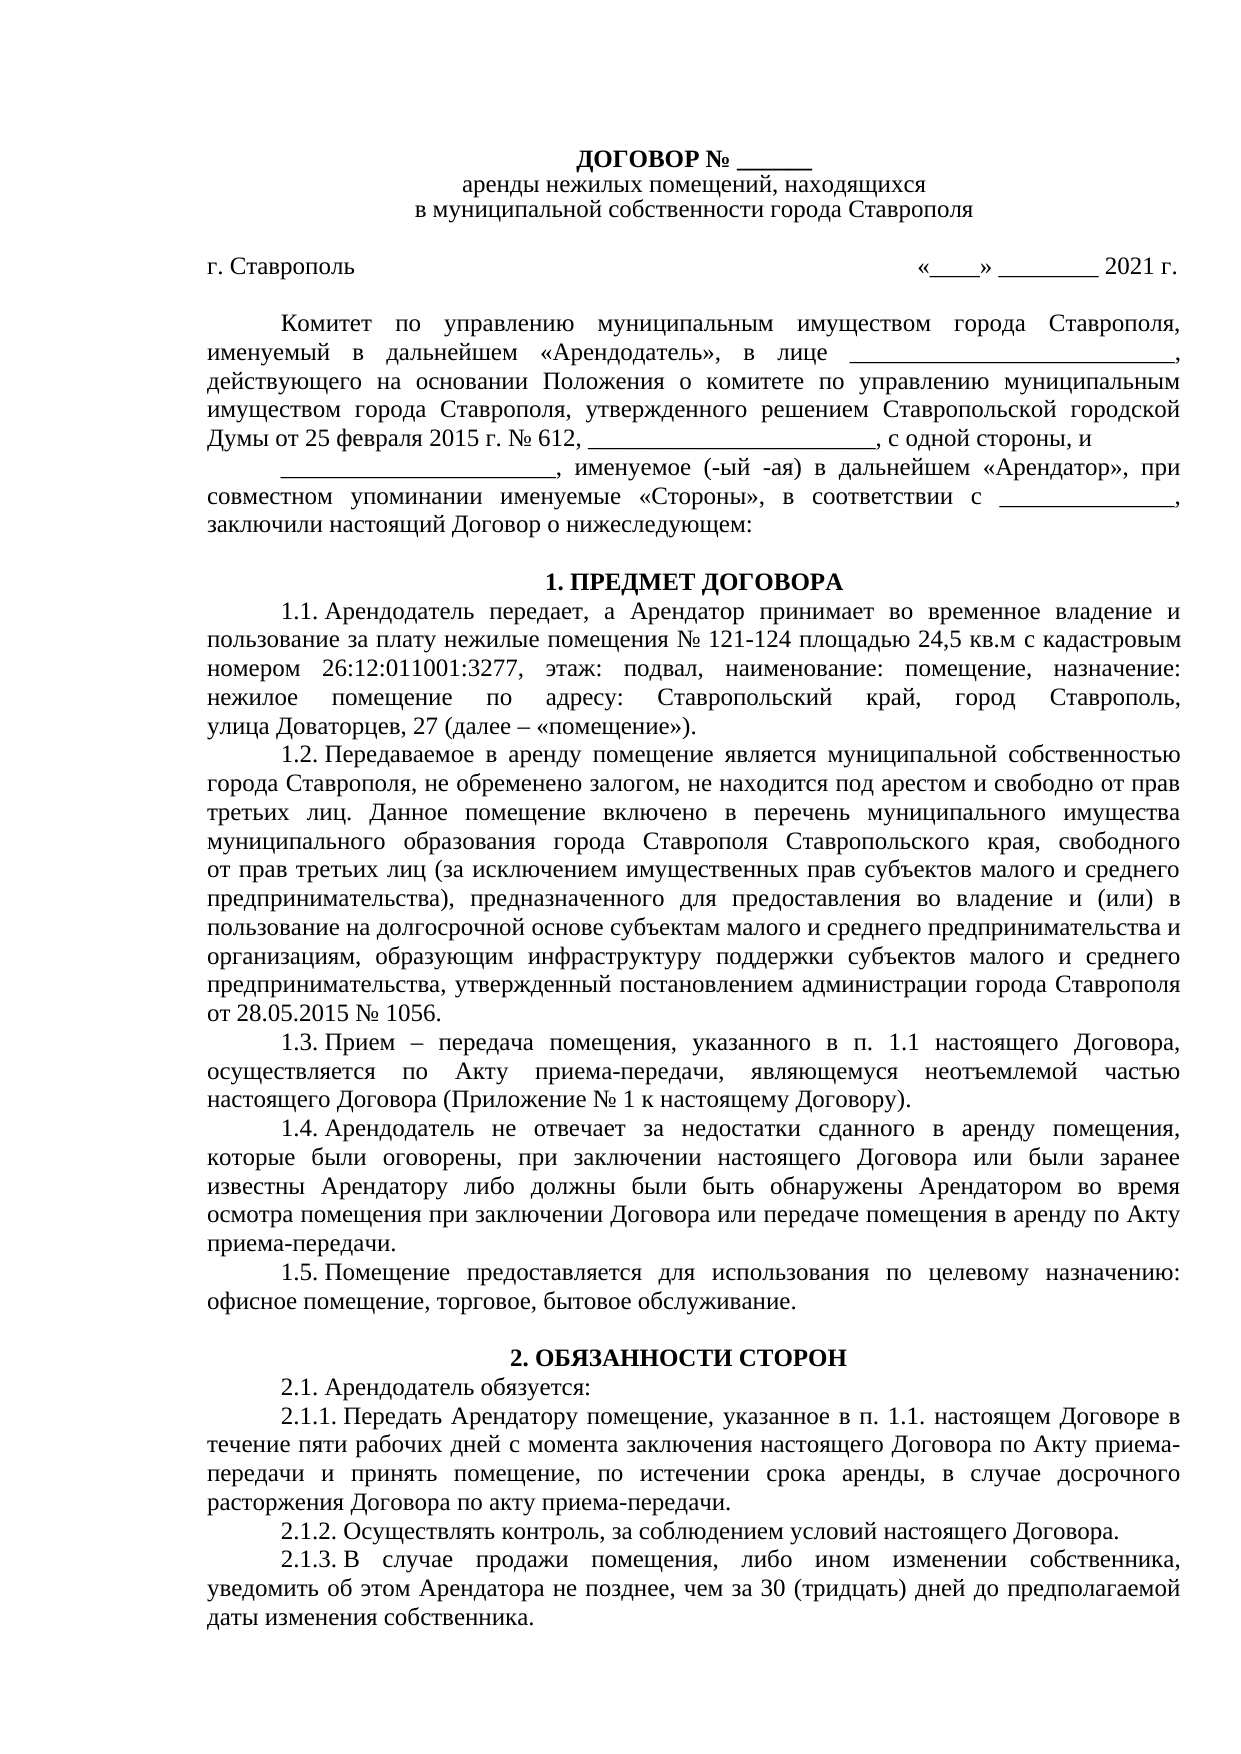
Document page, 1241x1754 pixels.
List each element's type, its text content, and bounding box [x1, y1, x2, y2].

text 1.4. Арендодатель не отвечает за недостатки сданного в аренду помещения, которые были оговорены, при заключении настоящего Договора или были заранее известны Арендатору либо должны были быть обнаружены Арендатором во время осмотра помещения при заключении Договора или передаче помещения в аренду по Акту приема-передачи. [207, 1113, 1181, 1257]
text г. Ставрополь «____» ________ 2021 г. [207, 251, 1181, 280]
text 1.2. Передаваемое в аренду помещение является муниципальной собственностью города Ставрополя, не обременено залогом, не находится под арестом и свободно от прав третьих лиц. Данное помещение включено в перечень муниципального имущества муниципального образования города Ставрополя Ставропольского края, свободного от прав третьих лиц (за исключением имущественных прав субъектов малого и среднего предпринимательства), предназначенного для предоставления во владение и (или) в пользование на долгосрочной основе субъектам малого и среднего предпринимательства и организациям, образующим инфраструктуру поддержки субъектов малого и среднего предпринимательства, утвержденный постановлением администрации города Ставрополя от 28.05.2015 № 1056. [207, 739, 1181, 1027]
text ______________________, именуемое (-ый -ая) в дальнейшем «Арендатор», при совместном упоминании именуемые «Стороны», в соответствии с ______________, заключили настоящий Договор о нижеследующем: [207, 452, 1181, 538]
text 1.1. Арендодатель передает, а Арендатор принимает во временное владение и пользование за плату нежилые помещения № 121-124 площадью 24,5 кв.м с кадастровым номером 26:12:011001:3277, этаж: подвал, наименование: помещение, назначение: нежилое помещение по адресу: Ставропольский край, город Ставрополь, улица Доваторцев, 27 (далее – «помещение»). [207, 596, 1181, 739]
text 1.3. Прием – передача помещения, указанного в п. 1.1 настоящего Договора, осуществляется по Акту приема-передачи, являющемуся неотъемлемой частью настоящего Договора (Приложение № 1 к настоящему Договору). [207, 1027, 1181, 1113]
text 1. ПРЕДМЕТ ДОГОВОРА [207, 567, 1181, 596]
text в муниципальной собственности города Ставрополя [207, 198, 1181, 223]
text Комитет по управлению муниципальным имуществом города Ставрополя, именуемый в дальнейшем «Арендодатель», в лице __________________________, действующего на основании Положения о комитете по управлению муниципальным имуществом города Ставрополя, утвержденного решением Ставропольской городской Думы от 25 февраля . № 612, _______________________, с одной стороны, и [207, 308, 1181, 452]
text 2.1.3. В случае продажи помещения, либо ином изменении собственника, уведомить об этом Арендатора не позднее, чем за 30 (тридцать) дней до предполагаемой даты изменения собственника. [207, 1544, 1181, 1631]
text 2. ОБЯЗАННОСТИ СТОРОН [207, 1343, 1181, 1372]
text 1.5. Помещение предоставляется для использования по целевому назначению: офисное помещение, торговое, бытовое обслуживание. [207, 1257, 1181, 1314]
text 2.1.1. Передать Арендатору помещение, указанное в п. 1.1. настоящем Договоре в течение пяти рабочих дней с момента заключения настоящего Договора по Акту приема-передачи и принять помещение, по истечении срока аренды, в случае досрочного расторжения Договора по акту приема-передачи. [207, 1401, 1181, 1516]
text ДОГОВОР № ______ [207, 148, 1181, 173]
text 2.1. Арендодатель обязуется: [207, 1372, 1181, 1401]
text 2.1.2. Осуществлять контроль, за соблюдением условий настоящего Договора. [207, 1516, 1181, 1544]
text аренды нежилых помещений, находящихся [207, 173, 1181, 198]
